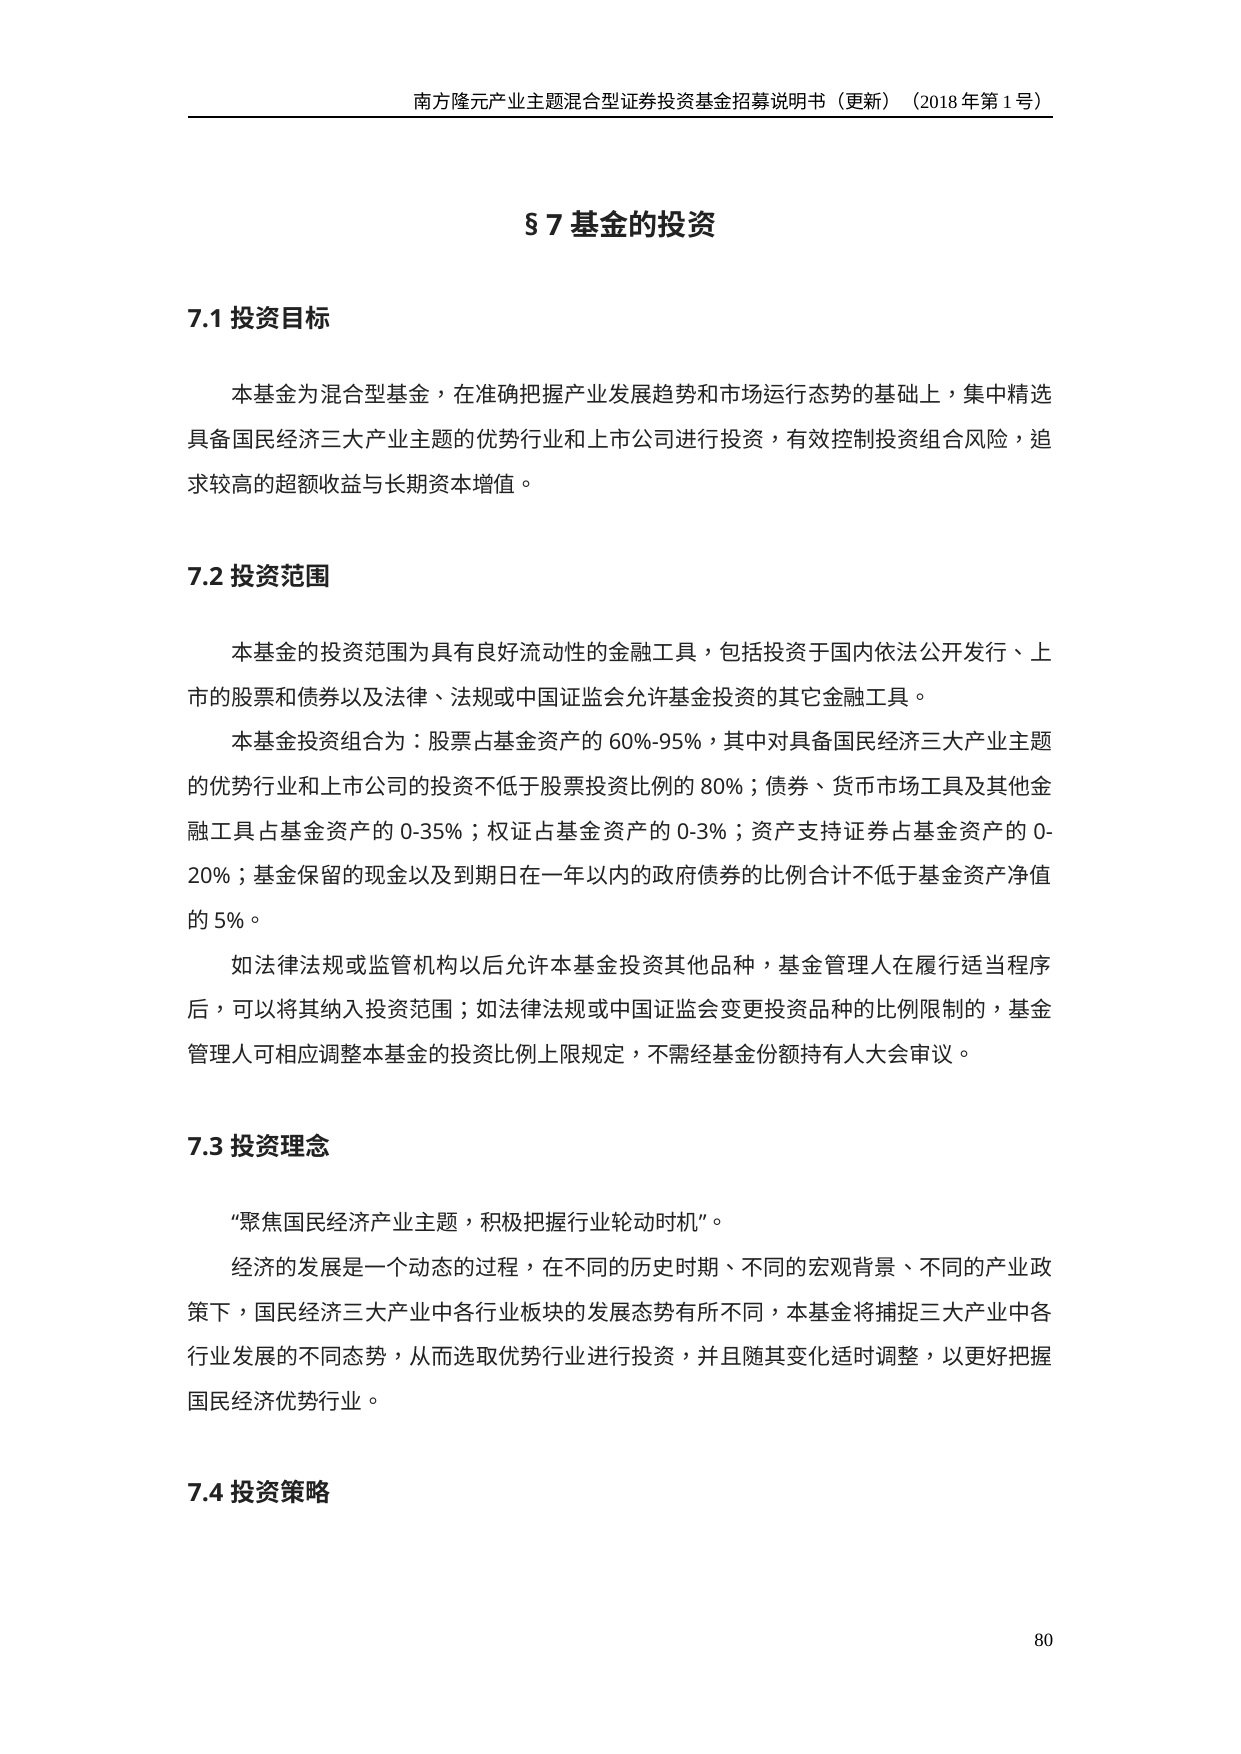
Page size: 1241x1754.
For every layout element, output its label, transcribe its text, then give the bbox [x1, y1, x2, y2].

text 本基金投资组合为：股票占基金资产的60%-95%，其中对具备国民经济三大产业主题的优势行业和上市公司的投资不低于股票投资比例的80%；债券、货币市场工具及其他金融工具占基金资产的0-35%；权证占基金资产的0-3%；资产支持证券占基金资产的0-20%；基金保留的现金以及到期日在一年以内的政府债券的比例合计不低于基金资产净值的5%。 [187, 726, 1053, 935]
text 7.2 投资范围 [187, 543, 1053, 608]
text 本基金为混合型基金，在准确把握产业发展趋势和市场运行态势的基础上，集中精选具备国民经济三大产业主题的优势行业和上市公司进行投资，有效控制投资组合风险，追求较高的超额收益与长期资本增值。 [187, 379, 1053, 499]
text 经济的发展是一个动态的过程，在不同的历史时期、不同的宏观背景、不同的产业政策下，国民经济三大产业中各行业板块的发展态势有所不同，本基金将捕捉三大产业中各行业发展的不同态势，从而选取优势行业进行投资，并且随其变化适时调整，以更好把握国民经济优势行业。 [187, 1252, 1053, 1416]
text § 7 基金的投资 [187, 191, 1053, 256]
text 7.3 投资理念 [187, 1113, 1053, 1178]
text 7.1 投资目标 [187, 285, 1053, 350]
text 7.4 投资策略 [187, 1460, 1053, 1525]
text “聚焦国民经济产业主题，积极把握行业轮动时机”。 [187, 1207, 1053, 1237]
text 如法律法规或监管机构以后允许本基金投资其他品种，基金管理人在履行适当程序后，可以将其纳入投资范围；如法律法规或中国证监会变更投资品种的比例限制的，基金管理人可相应调整本基金的投资比例上限规定，不需经基金份额持有人大会审议。 [187, 950, 1053, 1069]
text 本基金的投资范围为具有良好流动性的金融工具，包括投资于国内依法公开发行、上市的股票和债券以及法律、法规或中国证监会允许基金投资的其它金融工具。 [187, 637, 1053, 711]
